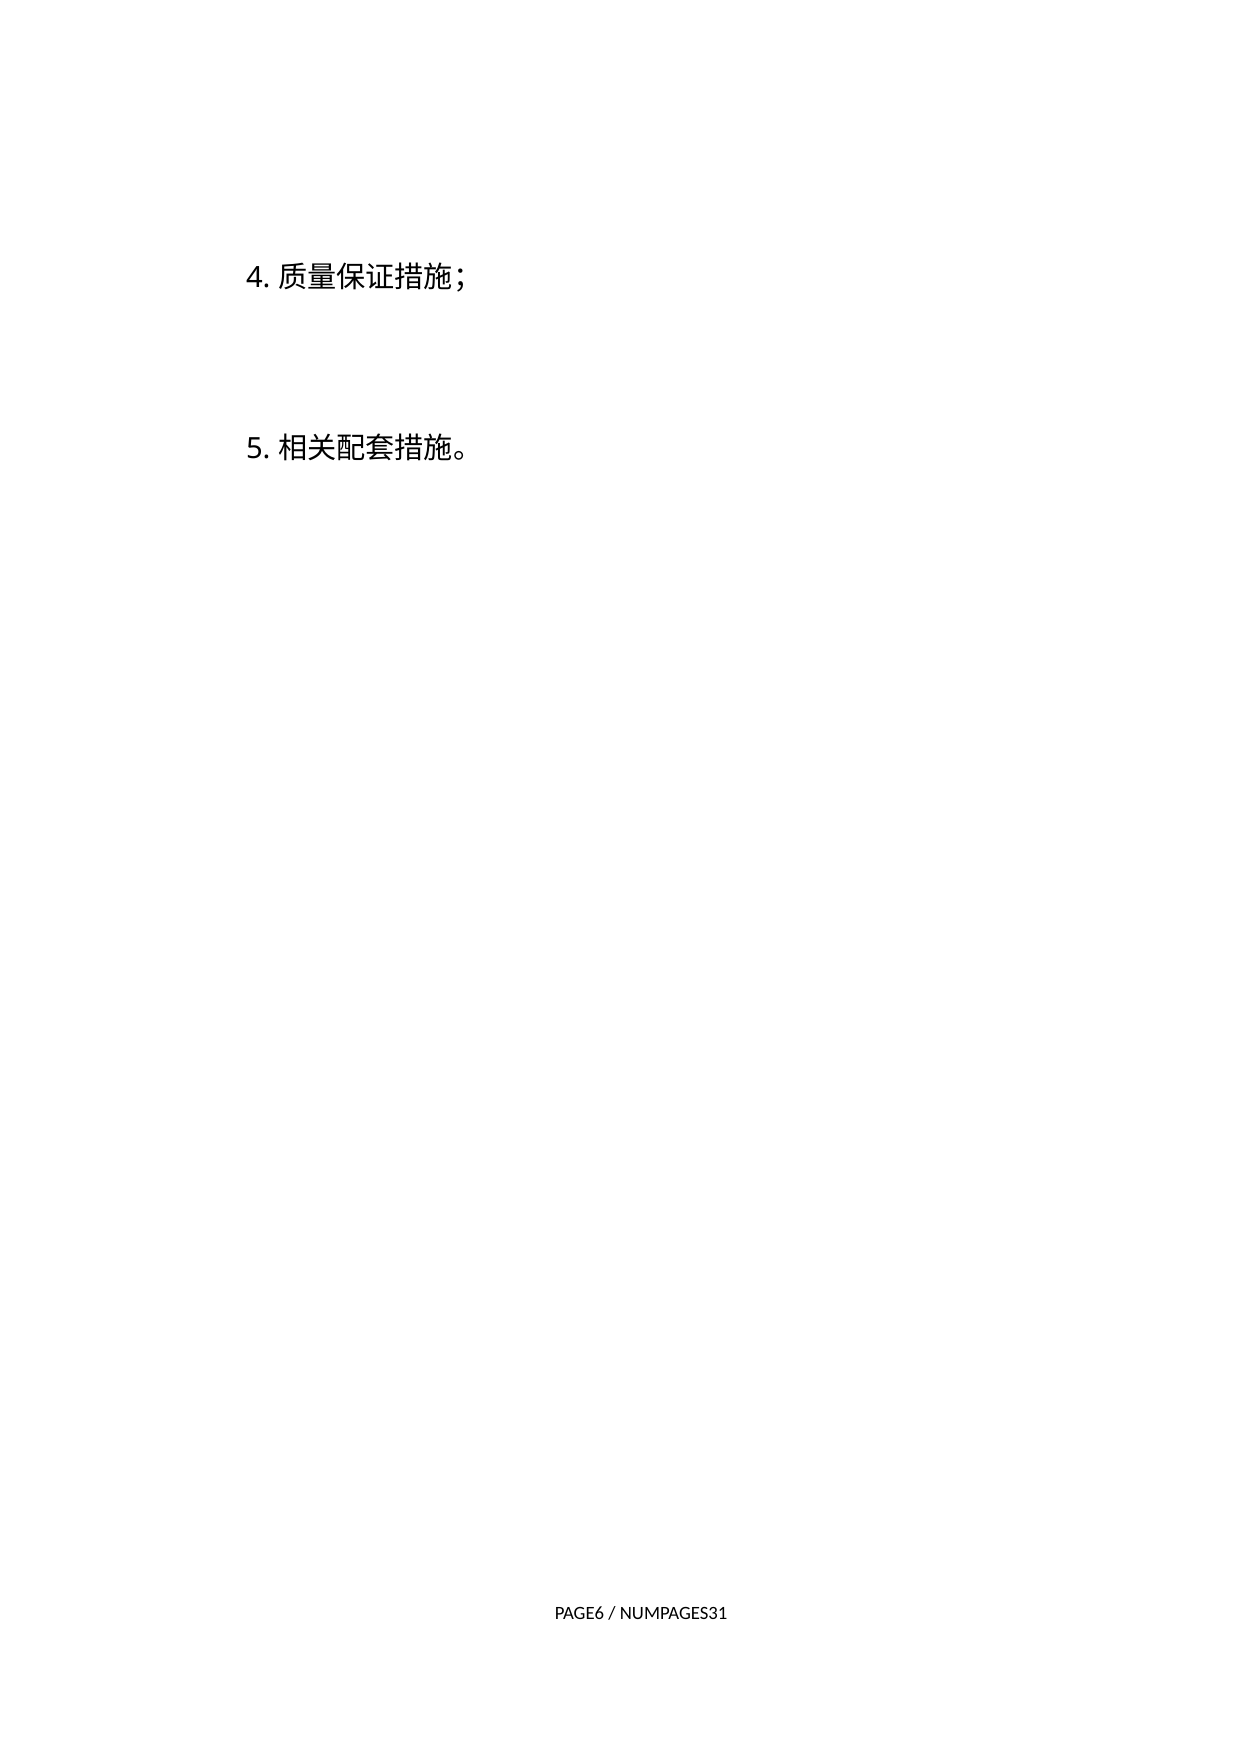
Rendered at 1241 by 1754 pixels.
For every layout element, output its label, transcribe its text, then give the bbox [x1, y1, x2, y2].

text 4. 质量保证措施； [187, 242, 1053, 307]
text 5. 相关配套措施。 [187, 413, 1053, 478]
